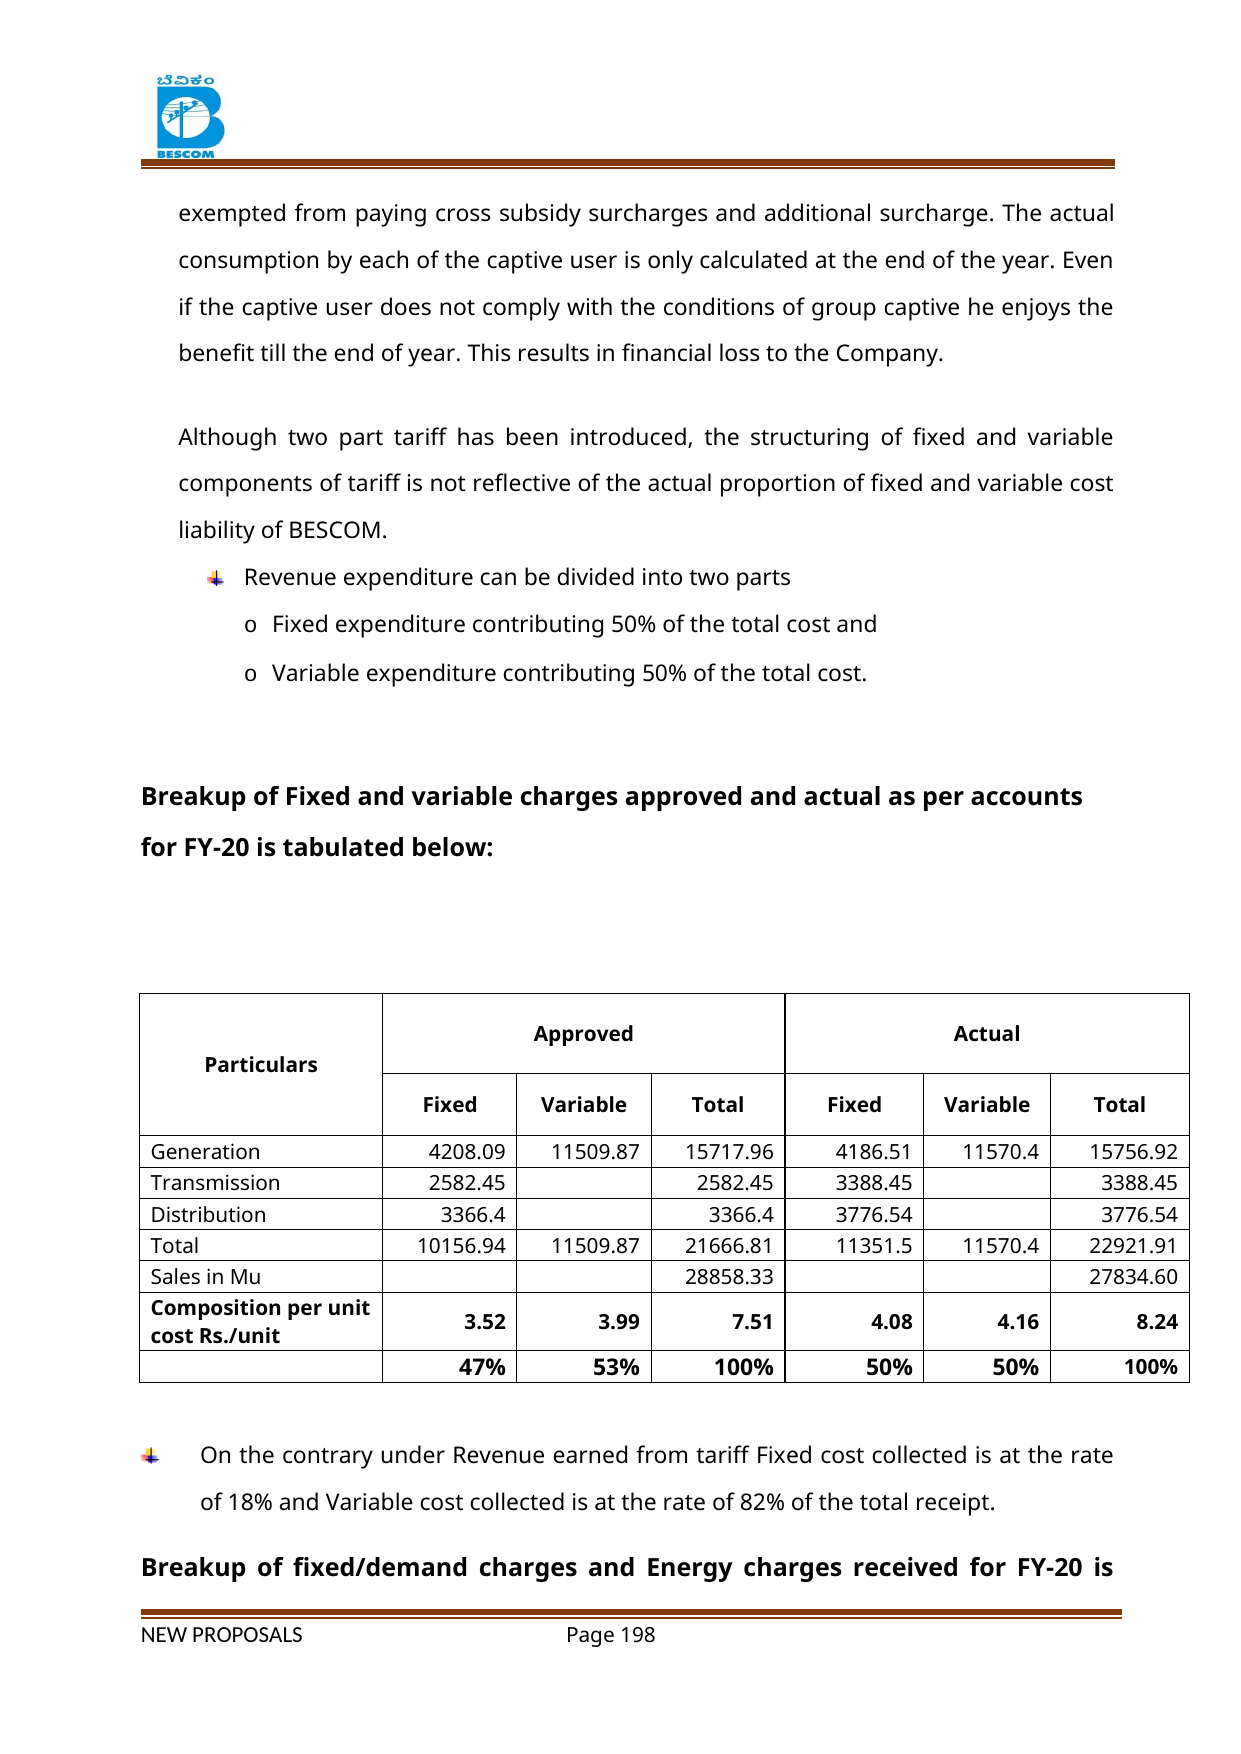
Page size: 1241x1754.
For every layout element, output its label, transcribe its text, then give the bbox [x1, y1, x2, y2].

table_cell 3776.54 [786, 1199, 923, 1229]
table_cell 2582.45 [383, 1168, 516, 1198]
table_cell Fixed [383, 1074, 516, 1135]
table_cell [517, 1199, 651, 1229]
list Fixed expenditure contributing 50% of the total cost and [244, 608, 1085, 639]
table_cell 11570.4 [924, 1230, 1050, 1260]
table_cell [517, 1261, 651, 1292]
table_cell Distribution [140, 1199, 382, 1229]
subtitle Breakup of fixed/demand charges and Energy charges received for FY-20 is tabulated below: [141, 1549, 1115, 1583]
table_cell 11509.87 [517, 1230, 651, 1260]
table_cell Transmission [140, 1168, 382, 1198]
table_cell 2582.45 [652, 1168, 784, 1198]
table_cell [517, 1168, 651, 1198]
subtitle Although two part tariff has been introduced, the structuring of fixed and variable components of tariff is not reflective of the actual proportion of fixed and variable cost liability of BESCOM. [178, 421, 1115, 546]
table_cell 3388.45 [1051, 1168, 1189, 1198]
table_cell [924, 1168, 1050, 1198]
table_cell 3388.45 [786, 1168, 923, 1198]
table_cell 3.99 [517, 1293, 651, 1349]
table_cell Variable [924, 1074, 1050, 1135]
table_cell 47% [383, 1351, 516, 1382]
list Revenue expenditure can be divided into two parts [206, 561, 1085, 592]
table_cell 11570.4 [924, 1136, 1050, 1167]
table_cell 15717.96 [652, 1136, 784, 1167]
table_cell 21666.81 [652, 1230, 784, 1260]
table_cell 100% [652, 1351, 784, 1382]
table_cell 50% [924, 1351, 1050, 1382]
picture [141, 1446, 159, 1464]
table_cell [786, 1261, 923, 1292]
table_cell 3776.54 [1051, 1199, 1189, 1229]
table_cell Fixed [786, 1074, 923, 1135]
table_header Actual [786, 994, 1189, 1073]
table_cell [383, 1261, 516, 1292]
table_cell 7.51 [652, 1293, 784, 1349]
table_cell 10156.94 [383, 1230, 516, 1260]
table_cell 15756.92 [1051, 1136, 1189, 1167]
table_cell 22921.91 [1051, 1230, 1189, 1260]
table_cell 100% [1051, 1351, 1189, 1382]
table_cell 3366.4 [383, 1199, 516, 1229]
table_cell Total [652, 1074, 784, 1135]
table_header Approved [383, 994, 784, 1073]
table_cell Composition per unit cost Rs./unit [140, 1293, 382, 1349]
table_cell [924, 1199, 1050, 1229]
table_cell [924, 1261, 1050, 1292]
table_cell 4186.51 [786, 1136, 923, 1167]
list Variable expenditure contributing 50% of the total cost. [244, 655, 1085, 689]
table_cell 4208.09 [383, 1136, 516, 1167]
table_cell Sales in Mu [140, 1261, 382, 1292]
table_cell 50% [786, 1351, 923, 1382]
table_cell 4.08 [786, 1293, 923, 1349]
table_cell 8.24 [1051, 1293, 1189, 1349]
table_cell 3.52 [383, 1293, 516, 1349]
table_cell [140, 1351, 382, 1382]
table_cell 3366.4 [652, 1199, 784, 1229]
table_cell 4.16 [924, 1293, 1050, 1349]
table_cell Generation [140, 1136, 382, 1167]
table_header Particulars [140, 994, 382, 1135]
table_cell 53% [517, 1351, 651, 1382]
subtitle Breakup of Fixed and variable charges approved and actual as per accounts for FY-20 is tabulated below: [141, 779, 1085, 864]
table_cell 27834.60 [1051, 1261, 1189, 1292]
picture [207, 569, 224, 586]
table_cell Total [140, 1230, 382, 1260]
table_cell Total [1051, 1074, 1189, 1135]
picture [140, 73, 239, 160]
table_cell Variable [517, 1074, 651, 1135]
table_cell 11509.87 [517, 1136, 651, 1167]
table_cell 11351.5 [786, 1230, 923, 1260]
list On the contrary under Revenue earned from tariff Fixed cost collected is at the rate of 18% and Variable cost collected is at the rate of 82% of the total receipt. [141, 1439, 1115, 1517]
table_cell 28858.33 [652, 1261, 784, 1292]
